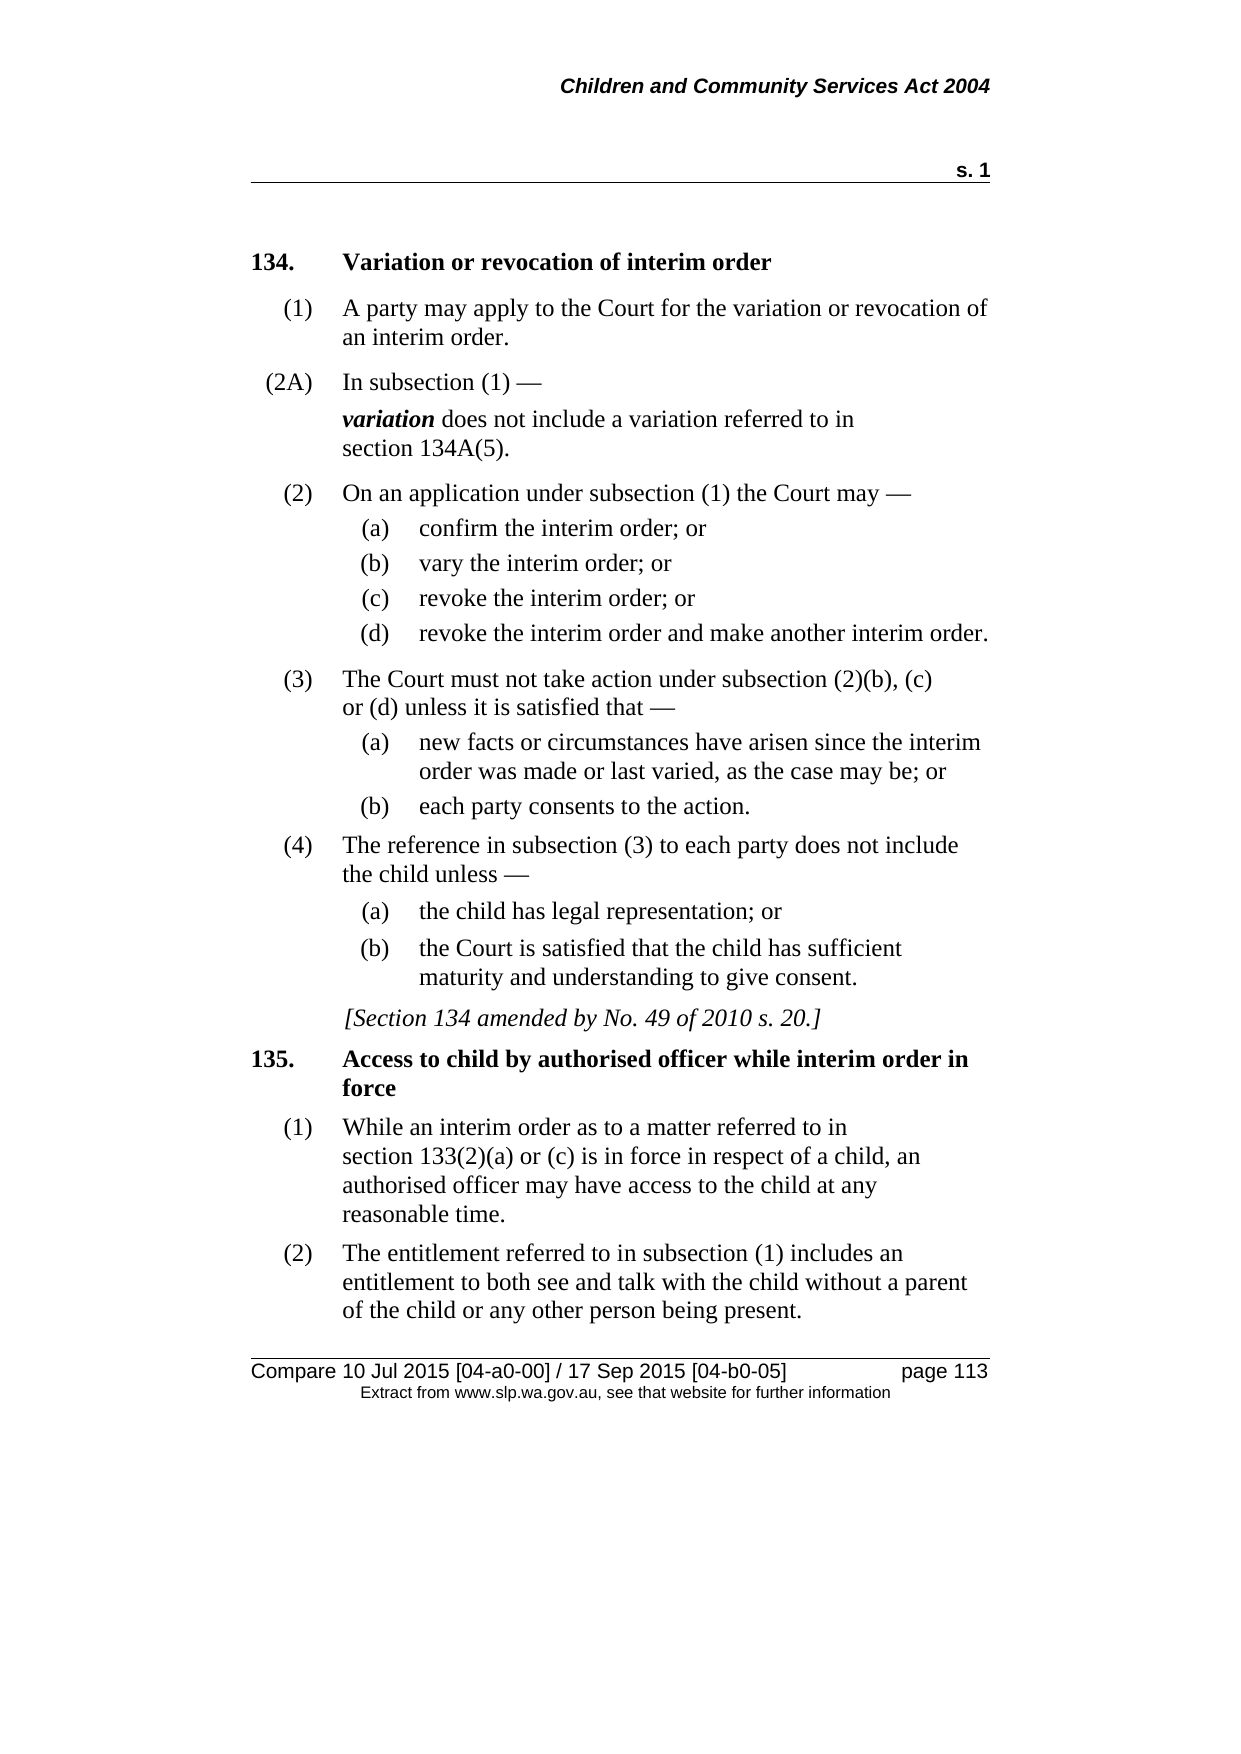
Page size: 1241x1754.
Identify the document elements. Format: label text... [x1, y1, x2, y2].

text (2A) In subsection (1) — [251, 367, 990, 396]
text (a) new facts or circumstances have arisen since the interim order was made or last varied, as the case may be; or [251, 727, 990, 785]
text (c) revoke the interim order; or [251, 583, 990, 612]
text (b) vary the interim order; or [251, 548, 990, 577]
text (1) A party may apply to the Court for the variation or revocation of an interim order. [251, 293, 990, 350]
text (a) confirm the interim order; or [251, 513, 990, 542]
subtitle 135. Access to child by authorised officer while interim order in force [251, 1044, 990, 1102]
subtitle 134. Variation or revocation of interim order [251, 247, 990, 276]
text (4) The reference in subsection (3) to each party does not include the child unless — [251, 830, 990, 888]
text (1) While an interim order as to a matter referred to in section 133(2)(a) or (c) is in force in respect of a child, an authorised officer may have access to the child at any reasonable time. [251, 1112, 990, 1227]
text (d) revoke the interim order and make another interim order. [251, 618, 990, 647]
text (b) the Court is satisfied that the child has sufficient maturity and understanding to give consent. [251, 933, 990, 991]
text (a) the child has legal representation; or [251, 896, 990, 925]
text (2) The entitlement referred to in subsection (1) includes an entitlement to both see and talk with the child without a parent of the child or any other person being present. [251, 1238, 990, 1324]
text [Section 134 amended by No. 49 of 2010 s. 20.] [251, 1003, 990, 1032]
text (2) On an application under subsection (1) the Court may — [251, 478, 990, 507]
text variation does not include a variation referred to in section 134A(5). [251, 404, 990, 462]
text (b) each party consents to the action. [251, 791, 990, 820]
text (3) The Court must not take action under subsection (2)(b), (c) or (d) unless it is satisfied that — [251, 664, 990, 721]
